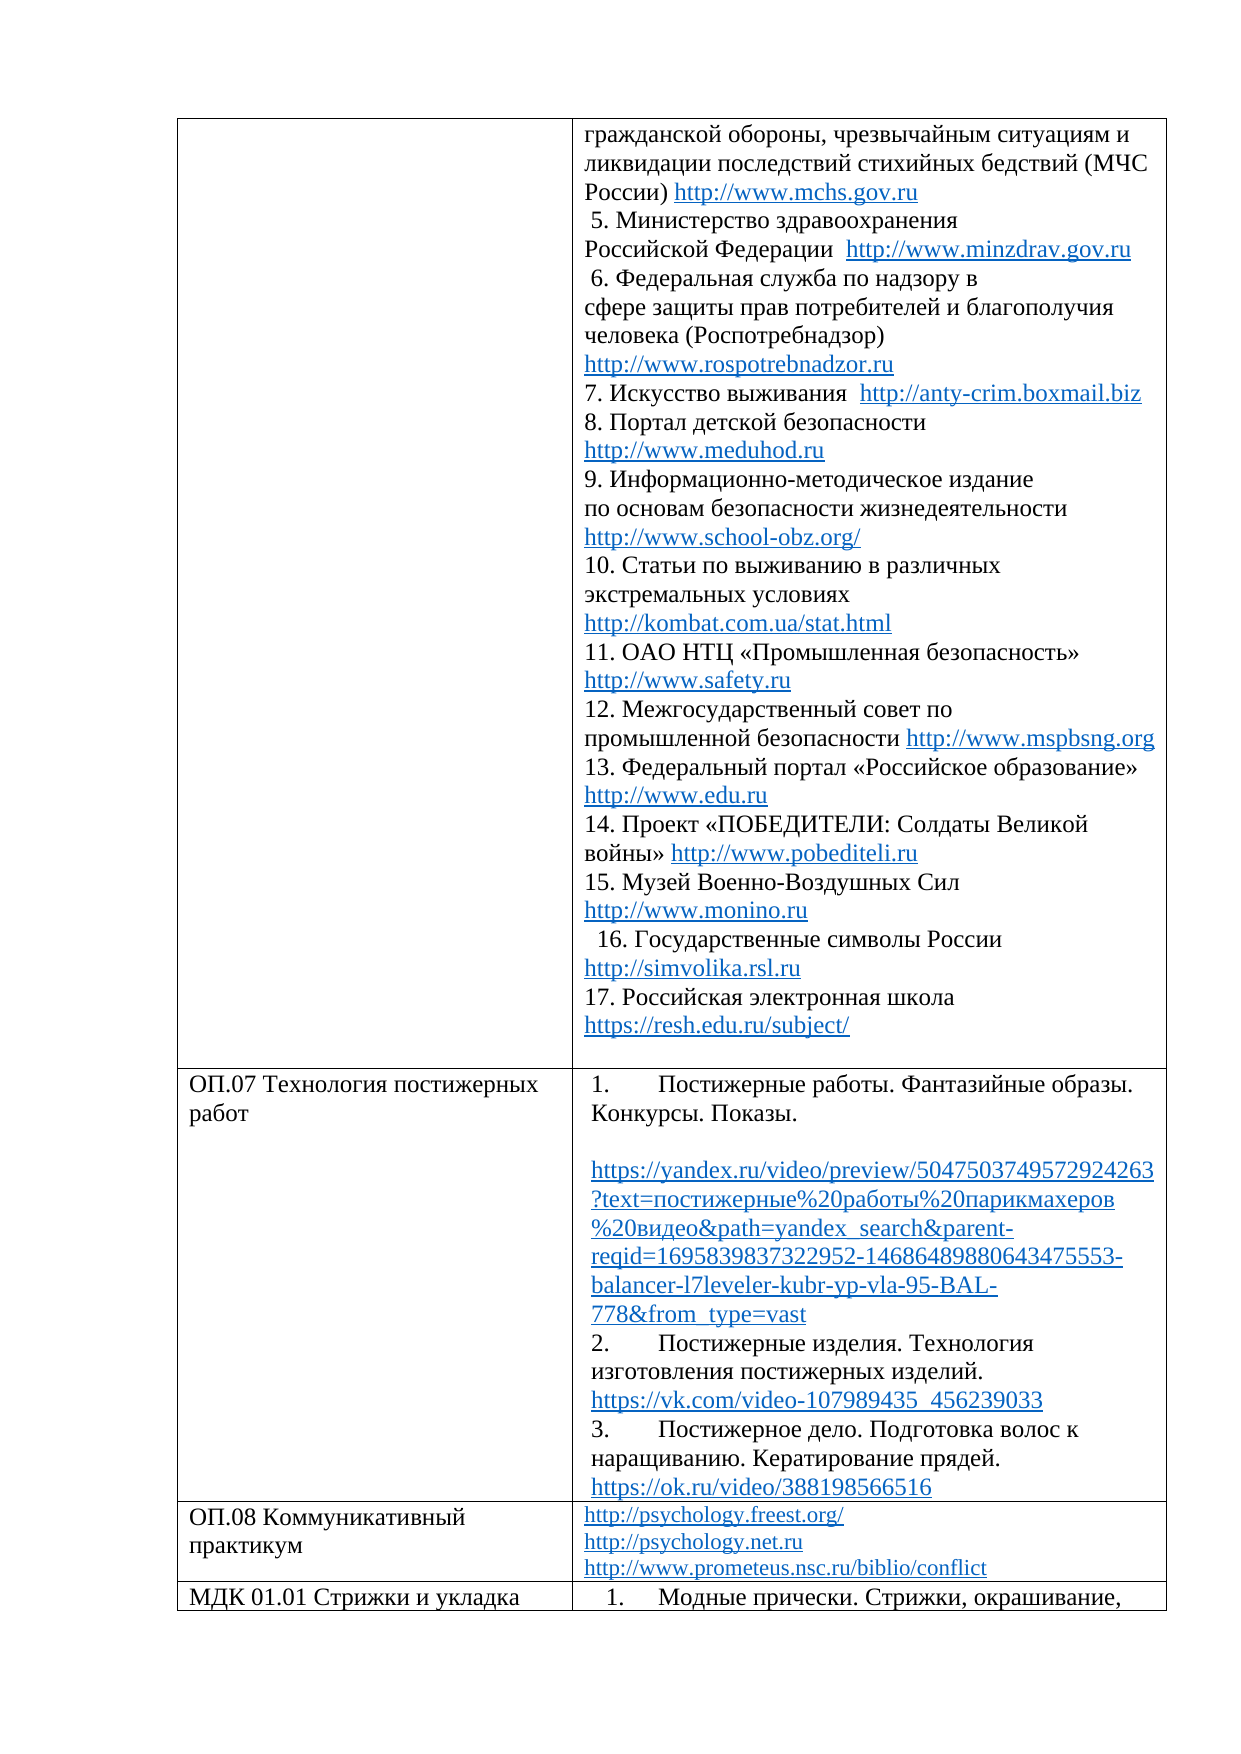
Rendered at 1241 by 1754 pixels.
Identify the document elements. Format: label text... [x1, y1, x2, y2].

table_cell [573, 1582, 1166, 1610]
table_cell ОП.07 Технология постижерных работ [178, 1069, 572, 1501]
table_cell Постижерные работы. Фантазийные образы. Конкурсы. Показы. https://yandex.ru/video/preview/5047503749572924263?text=постижерные%20работы%20парикмахеров%20видео&path=yandex_search&parent-reqid=1695839837322952-14686489880643475553-balancer-l7leveler-kubr-yp-vla-95-BAL-778&from_type=vast Постижерные изделия. Технология изготовления постижерных изделий. https://vk.com/video-107989435_456239033 Постижерное дело. Подготовка волос к наращиванию. Кератирование прядей. https://ok.ru/video/388198566516 [573, 1069, 1166, 1501]
table_cell ОП.08 Коммуникативный практикум [178, 1502, 572, 1581]
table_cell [178, 119, 572, 1068]
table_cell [573, 119, 1166, 1068]
table_cell http://psychology.freest.org/ http://psychology.net.ru http://www.prometeus.nsc.ru/biblio/conflict [573, 1502, 1166, 1581]
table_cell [178, 1582, 572, 1610]
